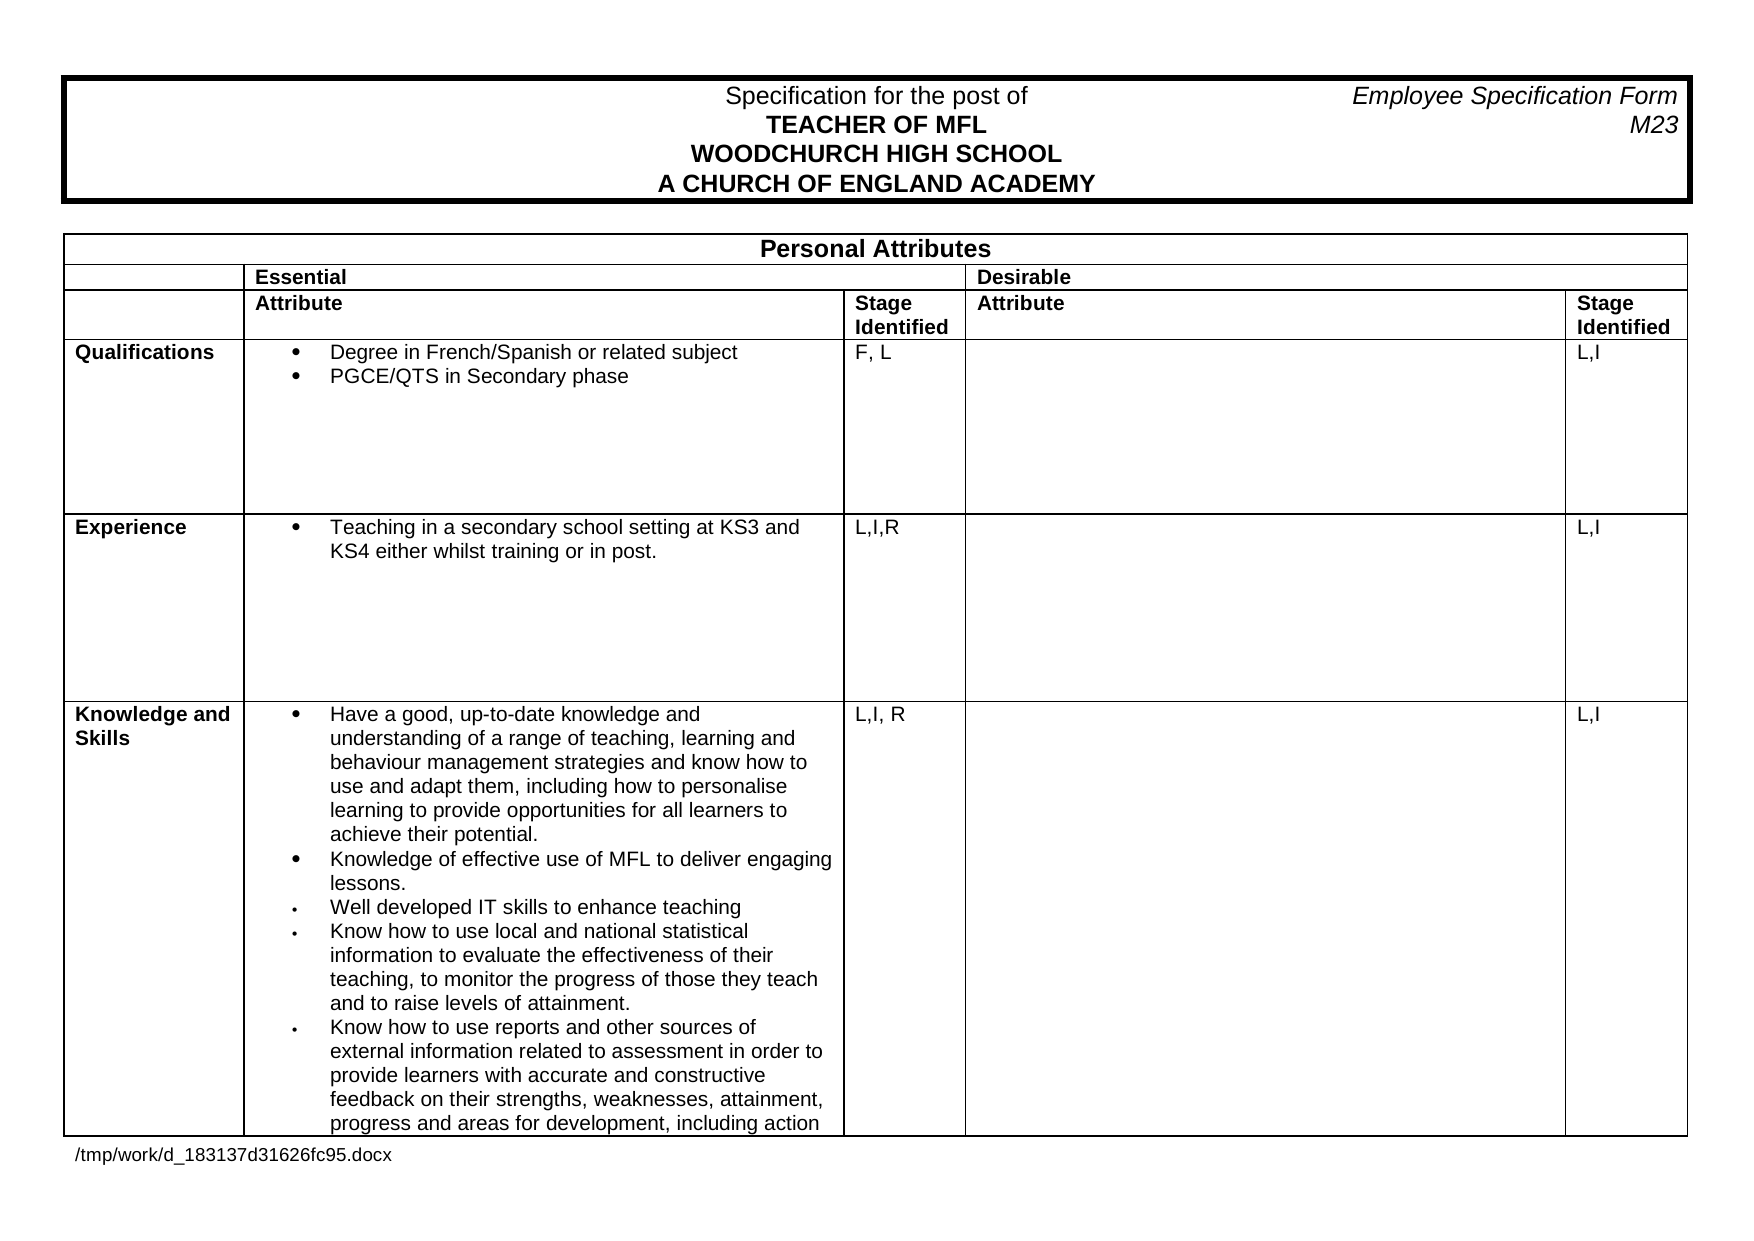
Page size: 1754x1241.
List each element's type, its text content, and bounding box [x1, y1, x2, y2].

table_cell [65, 265, 243, 289]
table_cell Essential [245, 265, 965, 289]
table_cell Desirable [966, 265, 1687, 289]
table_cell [245, 702, 843, 1135]
table_cell Degree in French/Spanish or related subject PGCE/QTS in Secondary phase [245, 340, 843, 513]
table_cell Qualifications [65, 340, 243, 513]
table_cell [966, 702, 1565, 1135]
table_cell L,I, R [845, 702, 965, 1135]
table_cell Stage Identified [1566, 291, 1687, 339]
table_cell Attribute [966, 291, 1565, 339]
table_cell [966, 340, 1565, 513]
table_cell Teaching in a secondary school setting at KS3 and KS4 either whilst training or in post. [245, 515, 843, 701]
table_cell Experience [65, 515, 243, 701]
table_cell Attribute [245, 291, 843, 339]
table_header Personal Attributes [65, 235, 1687, 263]
table_cell L,I [1566, 702, 1687, 1135]
table_cell F, L [845, 340, 965, 513]
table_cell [65, 702, 243, 1135]
table_cell Stage Identified [845, 291, 965, 339]
table_header Employee Specification Form M23 [1331, 81, 1687, 197]
table_cell L,I [1566, 515, 1687, 701]
table_header Specification for the post of TEACHER OF MFL WOODCHURCH HIGH SCHOOL A CHURCH OF ENGLAND ACADEMY [422, 81, 1331, 197]
table_cell L,I [1566, 340, 1687, 513]
table_cell [966, 515, 1565, 701]
table_cell [65, 291, 243, 339]
table_cell L,I,R [845, 515, 965, 701]
table_header [67, 81, 422, 197]
